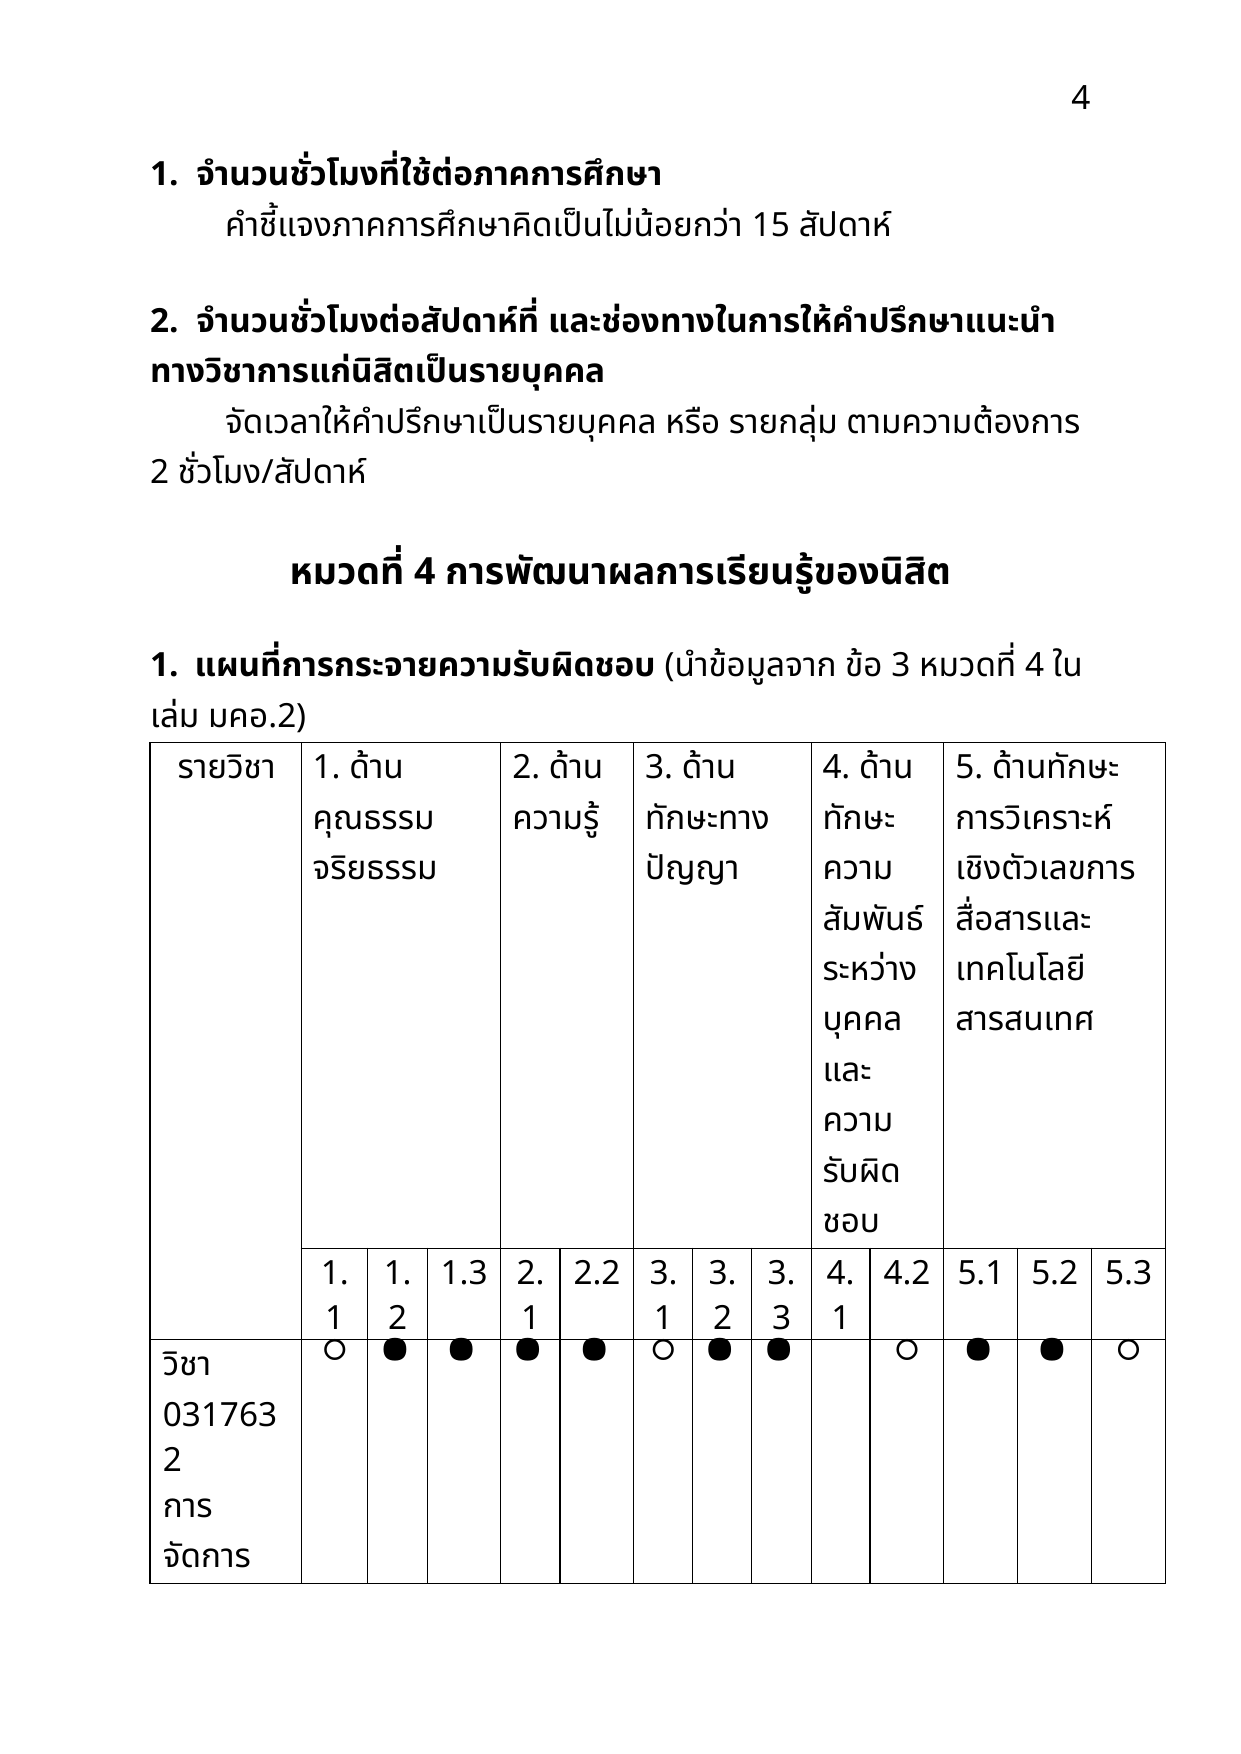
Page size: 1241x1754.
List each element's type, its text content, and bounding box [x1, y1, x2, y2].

text 2. จำนวนชั่วโมงต่อสัปดาห์ที่ และช่องทางในการให้คำปรึกษาแนะนำทางวิชาการแก่นิสิตเป็นรายบุคคล [150, 297, 1090, 398]
table_header 1. ด้านคุณธรรมจริยธรรม [302, 743, 500, 1247]
table_cell 4.1 [812, 1249, 869, 1339]
table_cell 5.2 [1018, 1249, 1091, 1339]
table_cell [871, 1340, 943, 1582]
table_cell 5.1 [944, 1249, 1017, 1339]
table_cell 2.2 [561, 1249, 633, 1339]
table_header 2. ด้านความรู้ [501, 743, 633, 1247]
table_cell [302, 1340, 367, 1582]
table_cell 3.2 [693, 1249, 751, 1339]
table_cell [752, 1340, 811, 1582]
table_header 4. ด้านทักษะ ความสัมพันธ์ ระหว่างบุคคล และความ รับผิดชอบ [812, 743, 943, 1247]
text คำชี้แจงภาคการศึกษาคิดเป็นไม่น้อยกว่า 15 สัปดาห์ [150, 201, 1090, 251]
table_cell [944, 1340, 1017, 1582]
table_cell [1092, 1340, 1165, 1582]
table_cell [693, 1340, 751, 1582]
text หมวดที่ 4 การพัฒนาผลการเรียนรู้ของนิสิต [150, 544, 1090, 601]
text 1. จำนวนชั่วโมงที่ใช้ต่อภาคการศึกษา [150, 150, 1090, 201]
table_cell 3.3 [752, 1249, 811, 1339]
table_header รายวิชา [151, 743, 301, 1339]
table_cell [634, 1340, 692, 1582]
table_cell [561, 1340, 633, 1582]
text 1. แผนที่การกระจายความรับผิดชอบ (นำข้อมูลจาก ข้อ 3 หมวดที่ 4 ในเล่ม มคอ.2) [150, 641, 1090, 742]
table_cell 1.1 [302, 1249, 367, 1339]
table_cell 3.1 [634, 1249, 692, 1339]
table_cell [1018, 1340, 1091, 1582]
table_cell 4.2 [871, 1249, 943, 1339]
table_header 3. ด้านทักษะทางปัญญา [634, 743, 811, 1247]
text จัดเวลาให้คำปรึกษาเป็นรายบุคคล หรือ รายกลุ่ม ตามความต้องการ 2 ชั่วโมง/สัปดาห์ [150, 398, 1090, 499]
table_cell [368, 1340, 427, 1582]
table_cell 1.3 [428, 1249, 500, 1339]
table_cell 2.1 [501, 1249, 559, 1339]
table_cell 1.2 [368, 1249, 427, 1339]
table_cell [812, 1340, 869, 1582]
table_cell [501, 1340, 559, 1582]
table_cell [151, 1340, 301, 1582]
table_cell [428, 1340, 500, 1582]
table_header 5. ด้านทักษะการวิเคราะห์เชิงตัวเลขการสื่อสารและเทคโนโลยีสารสนเทศ [944, 743, 1165, 1247]
table_cell 5.3 [1092, 1249, 1165, 1339]
